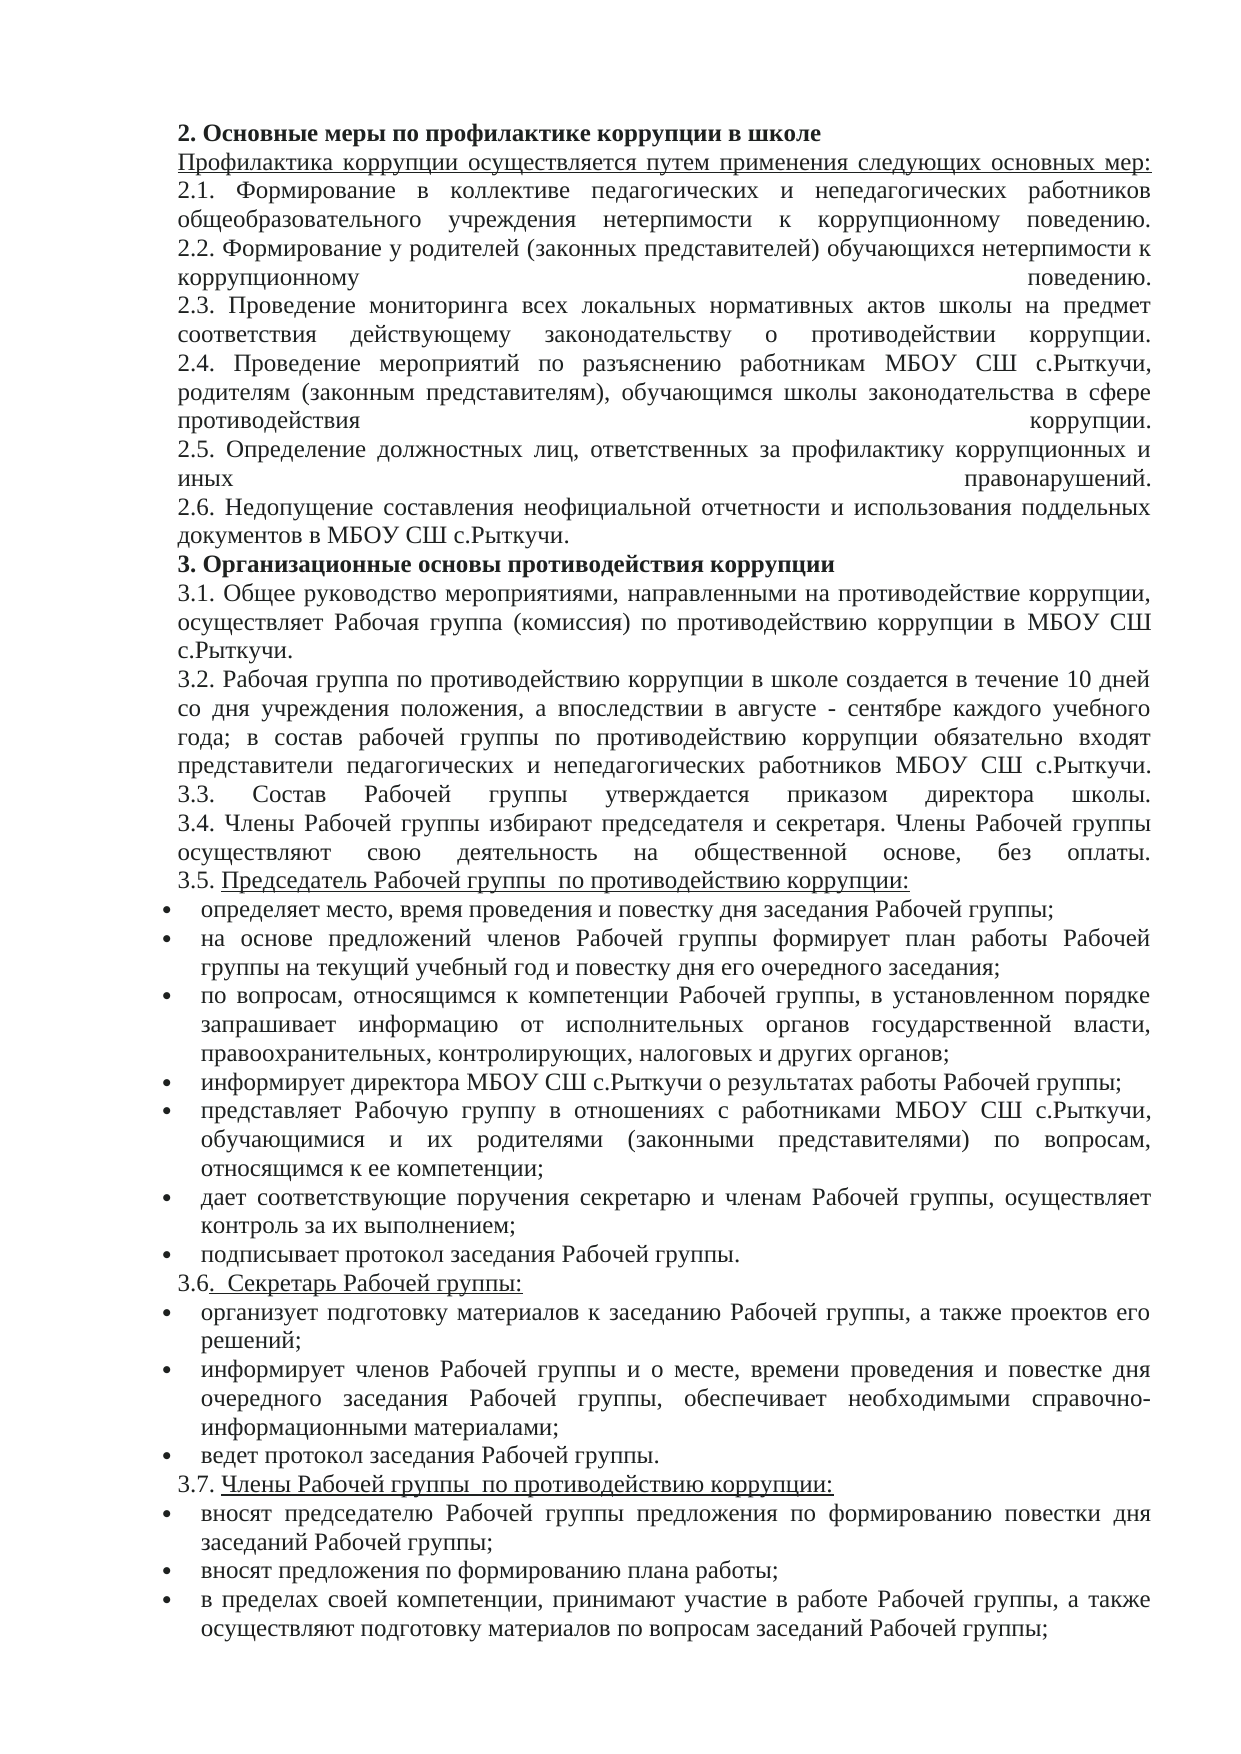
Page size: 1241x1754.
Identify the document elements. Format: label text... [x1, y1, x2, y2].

text 3. Организационные основы противодействия коррупции [177, 549, 1152, 578]
list по вопросам, относящимся к компетенции Рабочей группы, в установленном порядке запрашивает информацию от исполнительных органов государственной власти, правоохранительных, контролирующих, налоговых и других органов; [163, 981, 1152, 1067]
list информирует директора МБОУ СШ с.Рыткучи о результатах работы Рабочей группы; [163, 1067, 1152, 1096]
list ведет протокол заседания Рабочей группы. [163, 1441, 1152, 1469]
list информирует членов Рабочей группы и о месте, времени проведения и повестке дня очередного заседания Рабочей группы, обеспечивает необходимыми справочно-информационными материалами; [163, 1354, 1152, 1441]
list представляет Рабочую группу в отношениях с работниками МБОУ СШ с.Рыткучи, обучающимися и их родителями (законными представителями) по вопросам, относящимся к ее компетенции; [163, 1096, 1152, 1182]
list дает соответствующие поручения секретарю и членам Рабочей группы, осуществляет контроль за их выполнением; [163, 1182, 1152, 1239]
list подписывает протокол заседания Рабочей группы. [163, 1239, 1152, 1268]
text 3.1. Общее руководство мероприятиями, направленными на противодействие коррупции, осуществляет Рабочая группа (комиссия) по противодействию коррупции в МБОУ СШ с.Рыткучи. 3.2. Рабочая группа по противодействию коррупции в школе создается в течение 10 дней со дня учреждения положения, а впоследствии в августе - сентябре каждого учебного года; в состав рабочей группы по противодействию коррупции обязательно входят представители педагогических и непедагогических работников МБОУ СШ с.Рыткучи. 3.3. Состав Рабочей группы утверждается приказом директора школы. 3.4. Члены Рабочей группы избирают председателя и секретаря. Члены Рабочей группы осуществляют свою деятельность на общественной основе, без оплаты. 3.5. Председатель Рабочей группы по противодействию коррупции: [177, 578, 1152, 894]
list вносят предложения по формированию плана работы; [163, 1556, 1152, 1584]
text 3.7. Члены Рабочей группы по противодействию коррупции: [177, 1469, 1152, 1498]
text Профилактика коррупции осуществляется путем применения следующих основных мер: 2.1. Формирование в коллективе педагогических и непедагогических работников общеобразовательного учреждения нетерпимости к коррупционному поведению. 2.2. Формирование у родителей (законных представителей) обучающихся нетерпимости к коррупционному поведению. 2.3. Проведение мониторинга всех локальных нормативных актов школы на предмет соответствия действующему законодательству о противодействии коррупции. 2.4. Проведение мероприятий по разъяснению работникам МБОУ СШ с.Рыткучи, родителям (законным представителям), обучающимся школы законодательства в сфере противодействия коррупции. 2.5. Определение должностных лиц, ответственных за профилактику коррупционных и иных правонарушений. 2.6. Недопущение составления неофициальной отчетности и использования поддельных документов в МБОУ СШ с.Рыткучи. [177, 173, 1152, 549]
text 2. Основные меры по профилактике коррупции в школе [177, 118, 1152, 147]
list вносят председателю Рабочей группы предложения по формированию повестки дня заседаний Рабочей группы; [163, 1498, 1152, 1556]
list организует подготовку материалов к заседанию Рабочей группы, а также проектов его решений; [163, 1297, 1152, 1354]
text 3.6. Секретарь Рабочей группы: [177, 1268, 1152, 1297]
list на основе предложений членов Рабочей группы формирует план работы Рабочей группы на текущий учебный год и повестку дня его очередного заседания; [163, 923, 1152, 981]
list определяет место, время проведения и повестку дня заседания Рабочей группы; [163, 894, 1152, 923]
list в пределах своей компетенции, принимают участие в работе Рабочей группы, а также осуществляют подготовку материалов по вопросам заседаний Рабочей группы; [163, 1584, 1152, 1642]
